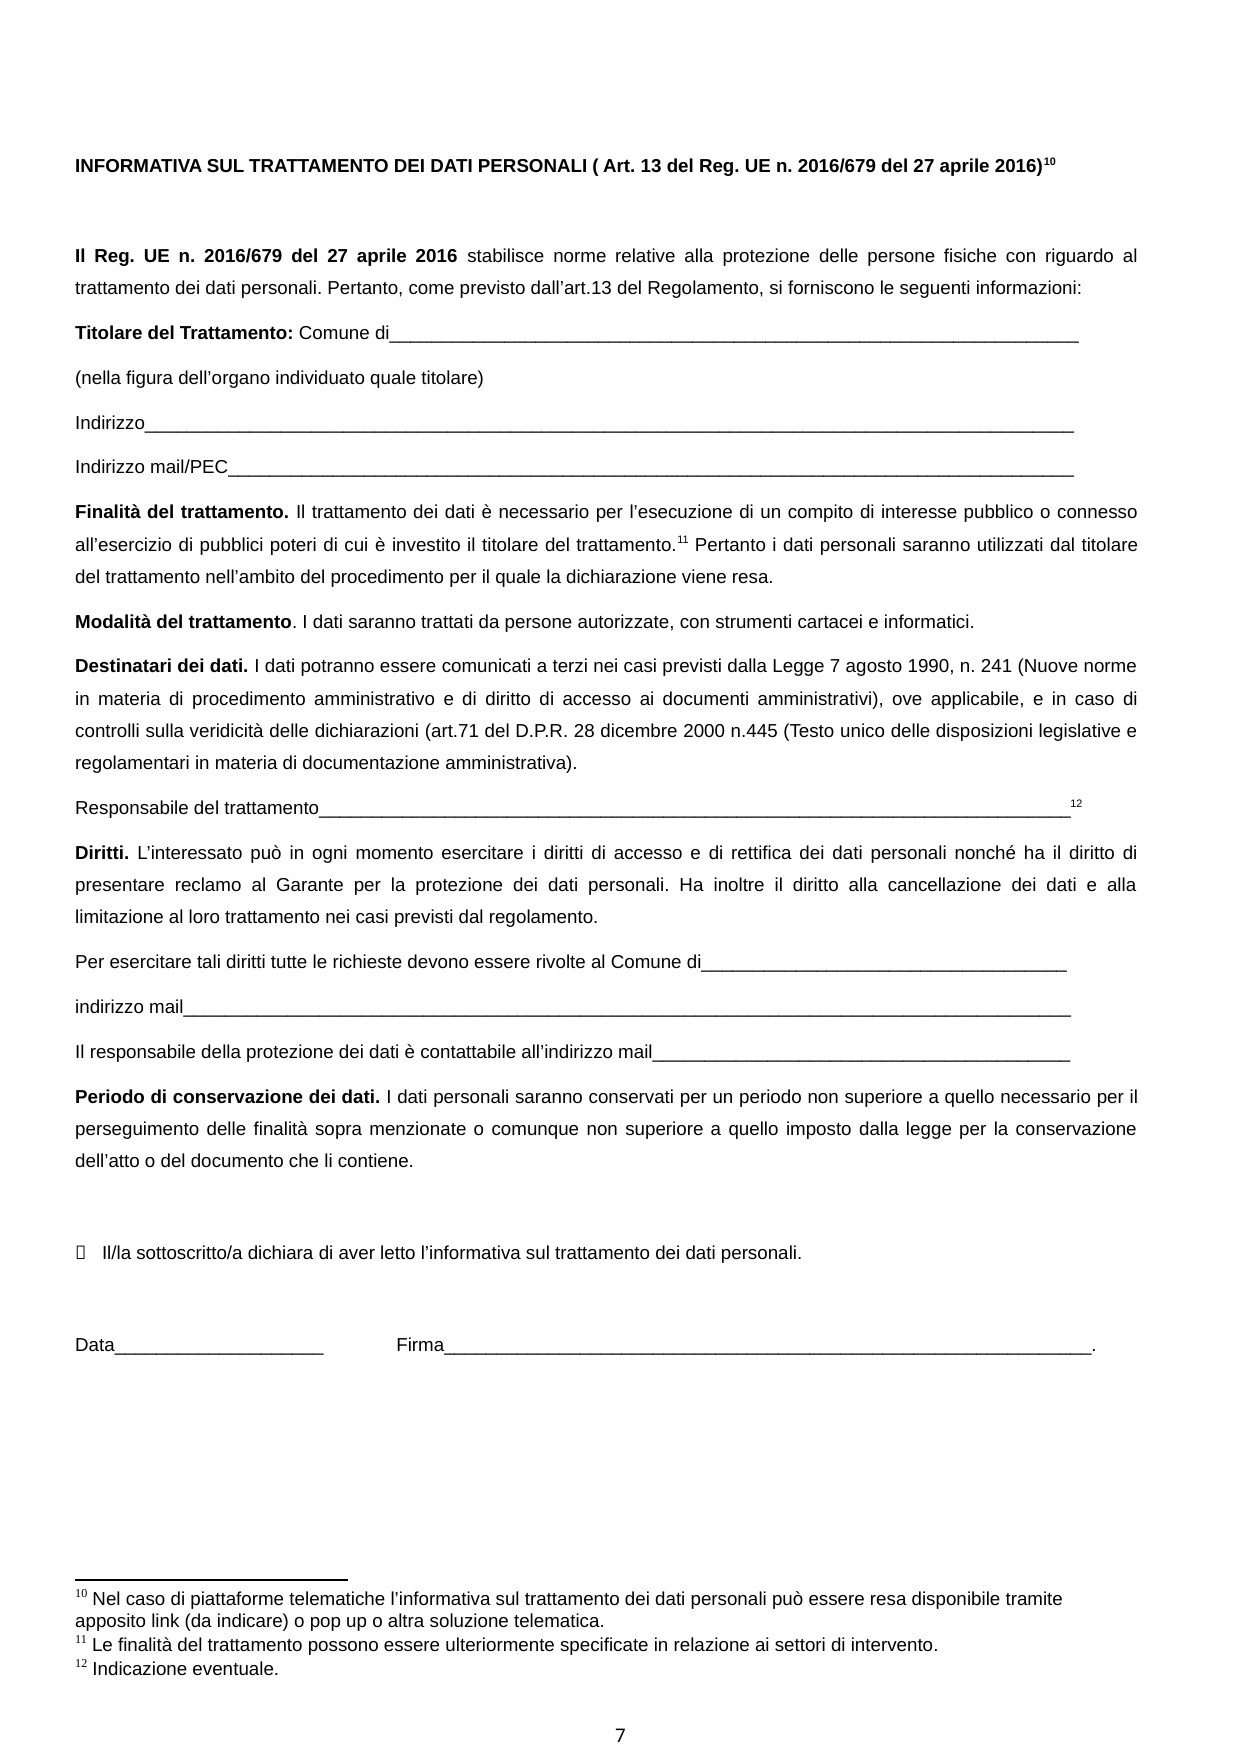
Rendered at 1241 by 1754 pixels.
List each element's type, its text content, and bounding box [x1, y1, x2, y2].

text indirizzo mail_____________________________________________________________________________________ [75, 996, 1138, 1017]
text Destinatari dei dati. I dati potranno essere comunicati a terzi nei casi previsti dalla Legge 7 agosto 1990, n. 241 (Nuove norme in materia di procedimento amministrativo e di diritto di accesso ai documenti amministrativi), ove applicabile, e in caso di controlli sulla veridicità delle dichiarazioni (art.71 del D.P.R. 28 dicembre 2000 n.445 (Testo unico delle disposizioni legislative e regolamentari in materia di documentazione amministrativa). [75, 655, 1138, 774]
text Il Reg. UE n. 2016/679 del 27 aprile 2016 stabilisce norme relative alla protezione delle persone fisiche con riguardo al trattamento dei dati personali. Pertanto, come previsto dall’art.13 del Regolamento, si forniscono le seguenti informazioni: [75, 245, 1138, 299]
text Finalità del trattamento. Il trattamento dei dati è necessario per l’esecuzione di un compito di interesse pubblico o connesso all’esercizio di pubblici poteri di cui è investito il titolare del trattamento. Pertanto i dati personali saranno utilizzati dal titolare del trattamento nell’ambito del procedimento per il quale la dichiarazione viene resa. [75, 501, 1138, 587]
text Indirizzo_________________________________________________________________________________________ [75, 412, 1138, 433]
text Data____________________ Firma______________________________________________________________. [75, 1333, 1165, 1355]
text Per esercitare tali diritti tutte le richieste devono essere rivolte al Comune di___________________________________ [75, 951, 1138, 973]
text Diritti. L’interessato può in ogni momento esercitare i diritti di accesso e di rettifica dei dati personali nonché ha il diritto di presentare reclamo al Garante per la protezione dei dati personali. Ha inoltre il diritto alla cancellazione dei dati e alla limitazione al loro trattamento nei casi previsti dal regolamento. [75, 842, 1138, 928]
text Titolare del Trattamento: Comune di__________________________________________________________________ [75, 322, 1138, 343]
text (nella figura dell’organo individuato quale titolare) [75, 367, 1138, 388]
text Modalità del trattamento. I dati saranno trattati da persone autorizzate, con strumenti cartacei e informatici. [75, 611, 1138, 632]
text INFORMATIVA SUL TRATTAMENTO DEI DATI PERSONALI ( Art. 13 del Reg. UE n. 2016/679 del 27 aprile 2016) [75, 155, 1138, 177]
text Il responsabile della protezione dei dati è contattabile all’indirizzo mail________________________________________ [75, 1041, 1138, 1062]
text Indirizzo mail/PEC_________________________________________________________________________________ [75, 456, 1138, 478]
text Responsabile del trattamento________________________________________________________________________ [75, 797, 1138, 818]
text  Il/la sottoscritto/a dichiara di aver letto l’informativa sul trattamento dei dati personali. [75, 1240, 1138, 1265]
text Periodo di conservazione dei dati. I dati personali saranno conservati per un periodo non superiore a quello necessario per il perseguimento delle finalità sopra menzionate o comunque non superiore a quello imposto dalla legge per la conservazione dell’atto o del documento che li contiene. [75, 1086, 1138, 1172]
